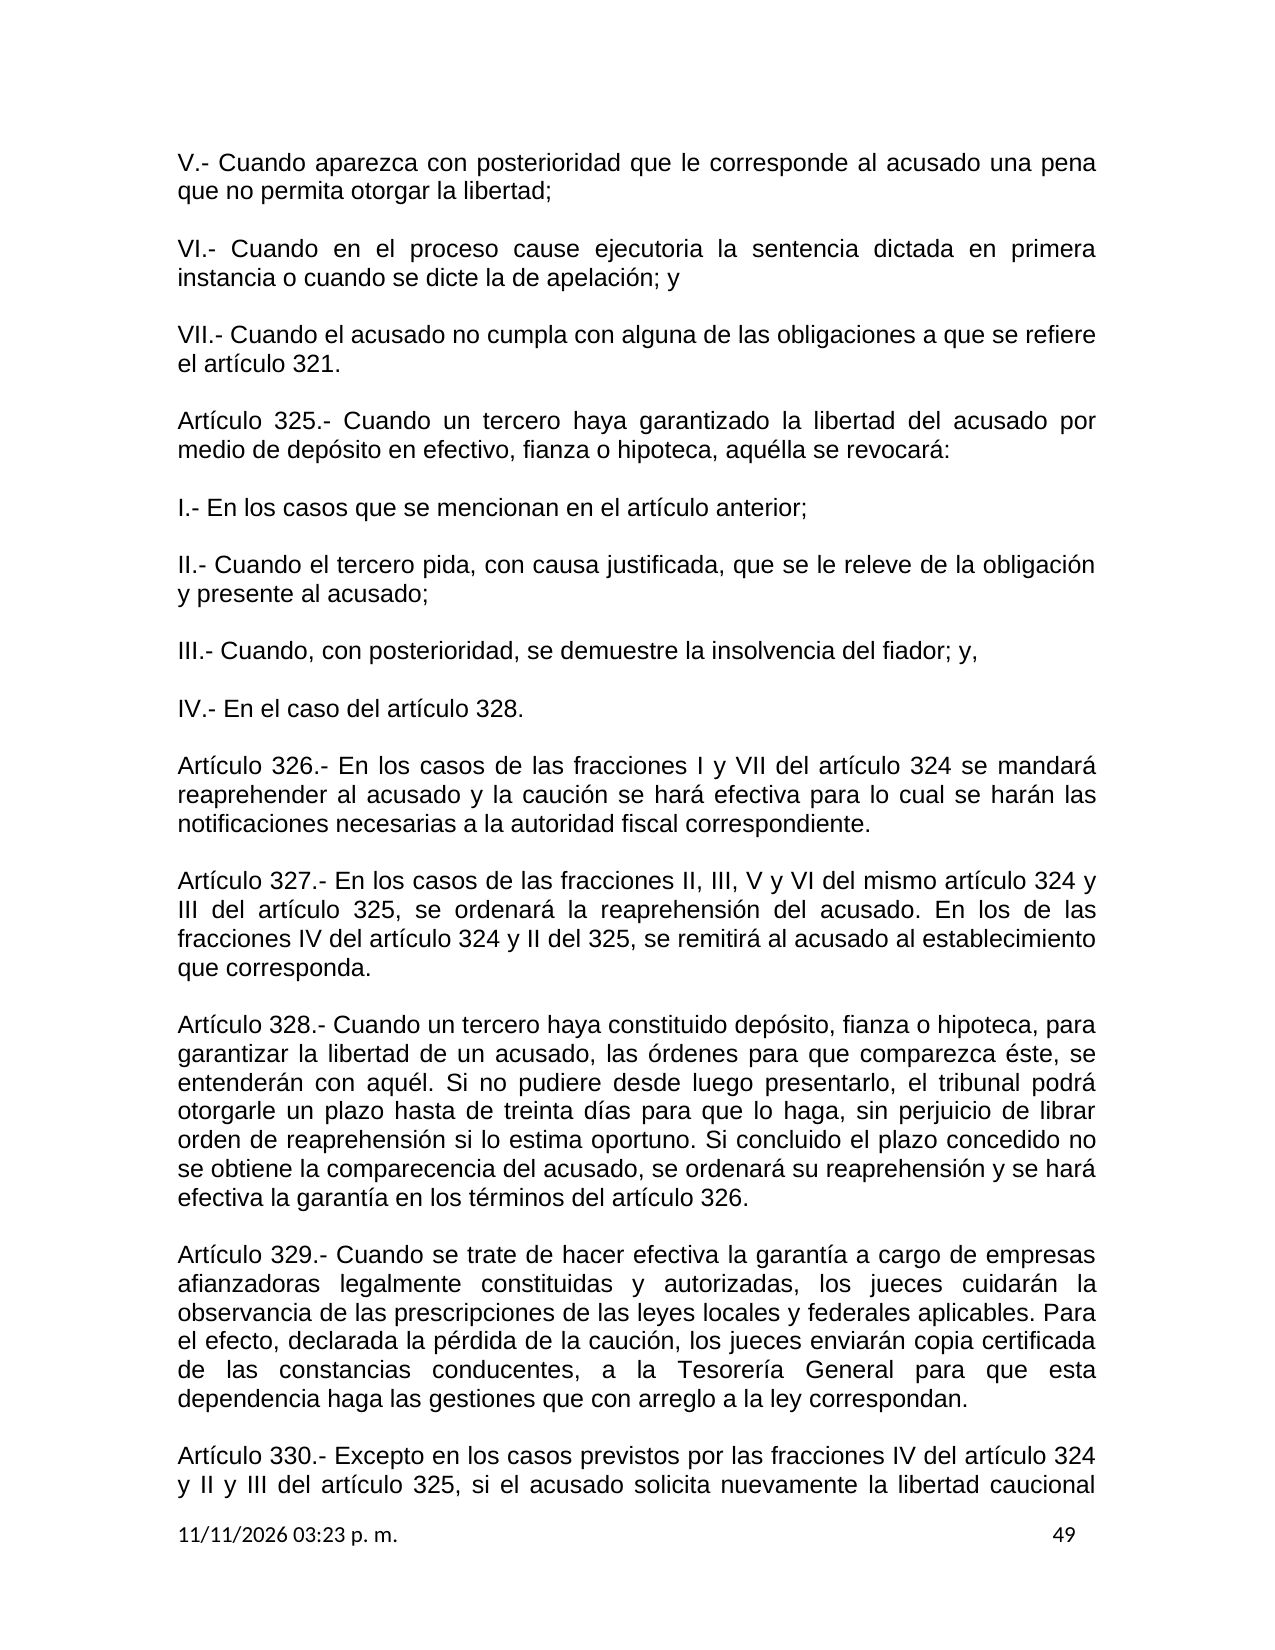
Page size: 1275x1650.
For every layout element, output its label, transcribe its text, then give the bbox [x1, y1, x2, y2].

text Artículo 329.- Cuando se trate de hacer efectiva la garantía a cargo de empresas afianzadoras legalmente constituidas y autorizadas, los jueces cuidarán la observancia de las prescripciones de las leyes locales y federales aplicables. Para el efecto, declarada la pérdida de la caución, los jueces enviarán copia certificada de las constancias conducentes, a la Tesorería General para que esta dependencia haga las gestiones que con arreglo a la ley correspondan. [177, 1240, 1098, 1413]
text IV.- En el caso del artículo 328. [177, 694, 1098, 723]
text Artículo 328.- Cuando un tercero haya constituido depósito, fianza o hipoteca, para garantizar la libertad de un acusado, las órdenes para que comparezca éste, se entenderán con aquél. Si no pudiere desde luego presentarlo, el tribunal podrá otorgarle un plazo hasta de treinta días para que lo haga, sin perjuicio de librar orden de reaprehensión si lo estima oportuno. Si concluido el plazo concedido no se obtiene la comparecencia del acusado, se ordenará su reaprehensión y se hará efectiva la garantía en los términos del artículo 326. [177, 1010, 1098, 1211]
text Artículo 325.- Cuando un tercero haya garantizado la libertad del acusado por medio de depósito en efectivo, fianza o hipoteca, aquélla se revocará: [177, 406, 1098, 464]
text Artículo 326.- En los casos de las fracciones I y VII del artículo 324 se mandará reaprehender al acusado y la caución se hará efectiva para lo cual se harán las notificaciones necesarias a la autoridad fiscal correspondiente. [177, 751, 1098, 838]
text V.- Cuando aparezca con posterioridad que le corresponde al acusado una pena que no permita otorgar la libertad; [177, 148, 1098, 205]
text Artículo 327.- En los casos de las fracciones II, III, V y VI del mismo artículo 324 y III del artículo 325, se ordenará la reaprehensión del acusado. En los de las fracciones IV del artículo 324 y II del 325, se remitirá al acusado al establecimiento que corresponda. [177, 866, 1098, 981]
text I.- En los casos que se mencionan en el artículo anterior; [177, 493, 1098, 521]
text VII.- Cuando el acusado no cumpla con alguna de las obligaciones a que se refiere el artículo 321. [177, 320, 1098, 378]
text VI.- Cuando en el proceso cause ejecutoria la sentencia dictada en primera instancia o cuando se dicte la de apelación; y [177, 234, 1098, 291]
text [177, 1441, 1098, 1499]
text III.- Cuando, con posterioridad, se demuestre la insolvencia del fiador; y, [177, 636, 1098, 665]
text II.- Cuando el tercero pida, con causa justificada, que se le releve de la obligación y presente al acusado; [177, 550, 1098, 608]
